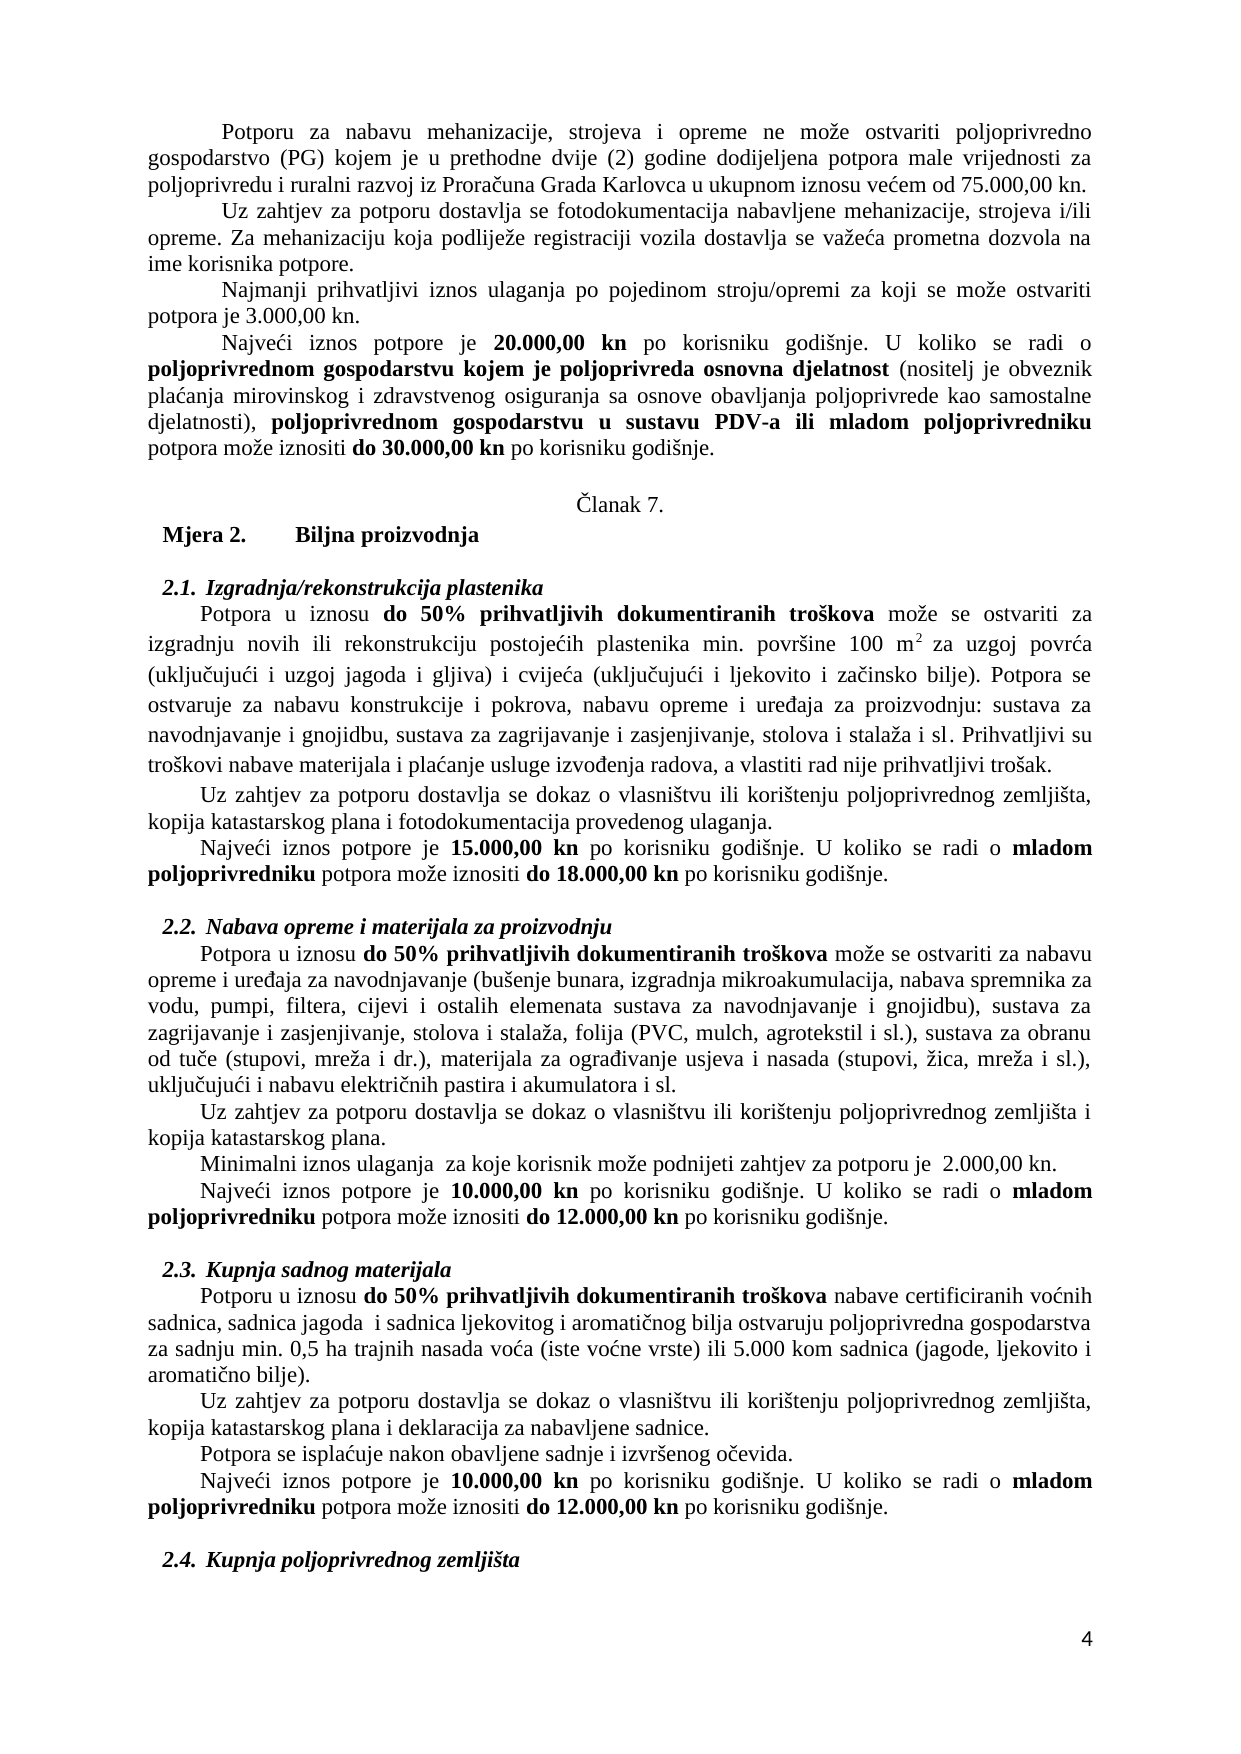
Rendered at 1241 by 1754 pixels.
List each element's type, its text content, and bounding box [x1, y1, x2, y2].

text Potpora se isplaćuje nakon obavljene sadnje i izvršenog očevida. [148, 1440, 1093, 1467]
text Najveći iznos potpore je 20.000,00 kn po korisniku godišnje. U koliko se radi o poljoprivrednom gospodarstvu kojem je poljoprivreda osnovna djelatnost (nositelj je obveznik plaćanja mirovinskog i zdravstvenog osiguranja sa osnove obavljanja poljoprivrede kao samostalne djelatnosti), poljoprivrednom gospodarstvu u sustavu PDV-a ili mladom poljoprivredniku potpora može iznositi do 30.000,00 kn po korisniku godišnje. [148, 329, 1093, 461]
list Kupnja sadnog materijala [162, 1256, 1093, 1282]
list Kupnja poljoprivrednog zemljišta [162, 1546, 1093, 1572]
text Uz zahtjev za potporu dostavlja se dokaz o vlasništvu ili korištenju poljoprivrednog zemljišta, kopija katastarskog plana i fotodokumentacija provedenog ulaganja. [148, 781, 1093, 834]
text Potpora u iznosu do 50% prihvatljivih dokumentiranih troškova može se ostvariti za izgradnju novih ili rekonstrukciju postojećih plastenika min. površine 100 m2 za uzgoj povrća (uključujući i uzgoj jagoda i gljiva) i cvijeća (uključujući i ljekovito i začinsko bilje). Potpora se ostvaruje za nabavu konstrukcije i pokrova, nabavu opreme i uređaja za proizvodnju: sustava za navodnjavanje i gnojidbu, sustava za zagrijavanje i zasjenjivanje, stolova i stalaža i sl. Prihvatljivi su troškovi nabave materijala i plaćanje usluge izvođenja radova, a vlastiti rad nije prihvatljivi trošak. [148, 600, 1093, 778]
text Minimalni iznos ulaganja za koje korisnik može podnijeti zahtjev za potporu je 2.000,00 kn. [148, 1150, 1093, 1177]
text Uz zahtjev za potporu dostavlja se dokaz o vlasništvu ili korištenju poljoprivrednog zemljišta, kopija katastarskog plana i deklaracija za nabavljene sadnice. [148, 1388, 1093, 1440]
list Nabava opreme i materijala za proizvodnju [162, 913, 1093, 939]
text Potporu u iznosu do 50% prihvatljivih dokumentiranih troškova nabave certificiranih voćnih sadnica, sadnica jagoda i sadnica ljekovitog i aromatičnog bilja ostvaruju poljoprivredna gospodarstva za sadnju min. 0,5 ha trajnih nasada voća (iste voćne vrste) ili 5.000 kom sadnica (jagode, ljekovito i aromatično bilje). [148, 1282, 1093, 1388]
text Uz zahtjev za potporu dostavlja se fotodokumentacija nabavljene mehanizacije, strojeva i/ili opreme. Za mehanizaciju koja podliježe registraciji vozila dostavlja se važeća prometna dozvola na ime korisnika potpore. [148, 197, 1093, 276]
text Potporu za nabavu mehanizacije, strojeva i opreme ne može ostvariti poljoprivredno gospodarstvo (PG) kojem je u prethodne dvije (2) godine dodijeljena potpora male vrijednosti za poljoprivredu i ruralni razvoj iz Proračuna Grada Karlovca u ukupnom iznosu većem od 75.000,00 kn. [148, 118, 1093, 197]
text Mjera 2. Biljna proizvodnja [162, 521, 1093, 547]
text Najveći iznos potpore je 15.000,00 kn po korisniku godišnje. U koliko se radi o mladom poljoprivredniku potpora može iznositi do 18.000,00 kn po korisniku godišnje. [148, 834, 1093, 887]
text Uz zahtjev za potporu dostavlja se dokaz o vlasništvu ili korištenju poljoprivrednog zemljišta i kopija katastarskog plana. [148, 1098, 1093, 1150]
list Izgradnja/rekonstrukcija plastenika [162, 574, 1093, 600]
text Najveći iznos potpore je 10.000,00 kn po korisniku godišnje. U koliko se radi o mladom poljoprivredniku potpora može iznositi do 12.000,00 kn po korisniku godišnje. [148, 1177, 1093, 1229]
text Članak 7. [148, 491, 1093, 517]
text Potpora u iznosu do 50% prihvatljivih dokumentiranih troškova može se ostvariti za nabavu opreme i uređaja za navodnjavanje (bušenje bunara, izgradnja mikroakumulacija, nabava spremnika za vodu, pumpi, filtera, cijevi i ostalih elemenata sustava za navodnjavanje i gnojidbu), sustava za zagrijavanje i zasjenjivanje, stolova i stalaža, folija (PVC, mulch, agrotekstil i sl.), sustava za obranu od tuče (stupovi, mreža i dr.), materijala za ograđivanje usjeva i nasada (stupovi, žica, mreža i sl.), uključujući i nabavu električnih pastira i akumulatora i sl. [148, 939, 1093, 1098]
text Najveći iznos potpore je 10.000,00 kn po korisniku godišnje. U koliko se radi o mladom poljoprivredniku potpora može iznositi do 12.000,00 kn po korisniku godišnje. [148, 1467, 1093, 1519]
text Najmanji prihvatljivi iznos ulaganja po pojedinom stroju/opremi za koji se može ostvariti potpora je 3.000,00 kn. [148, 276, 1093, 329]
